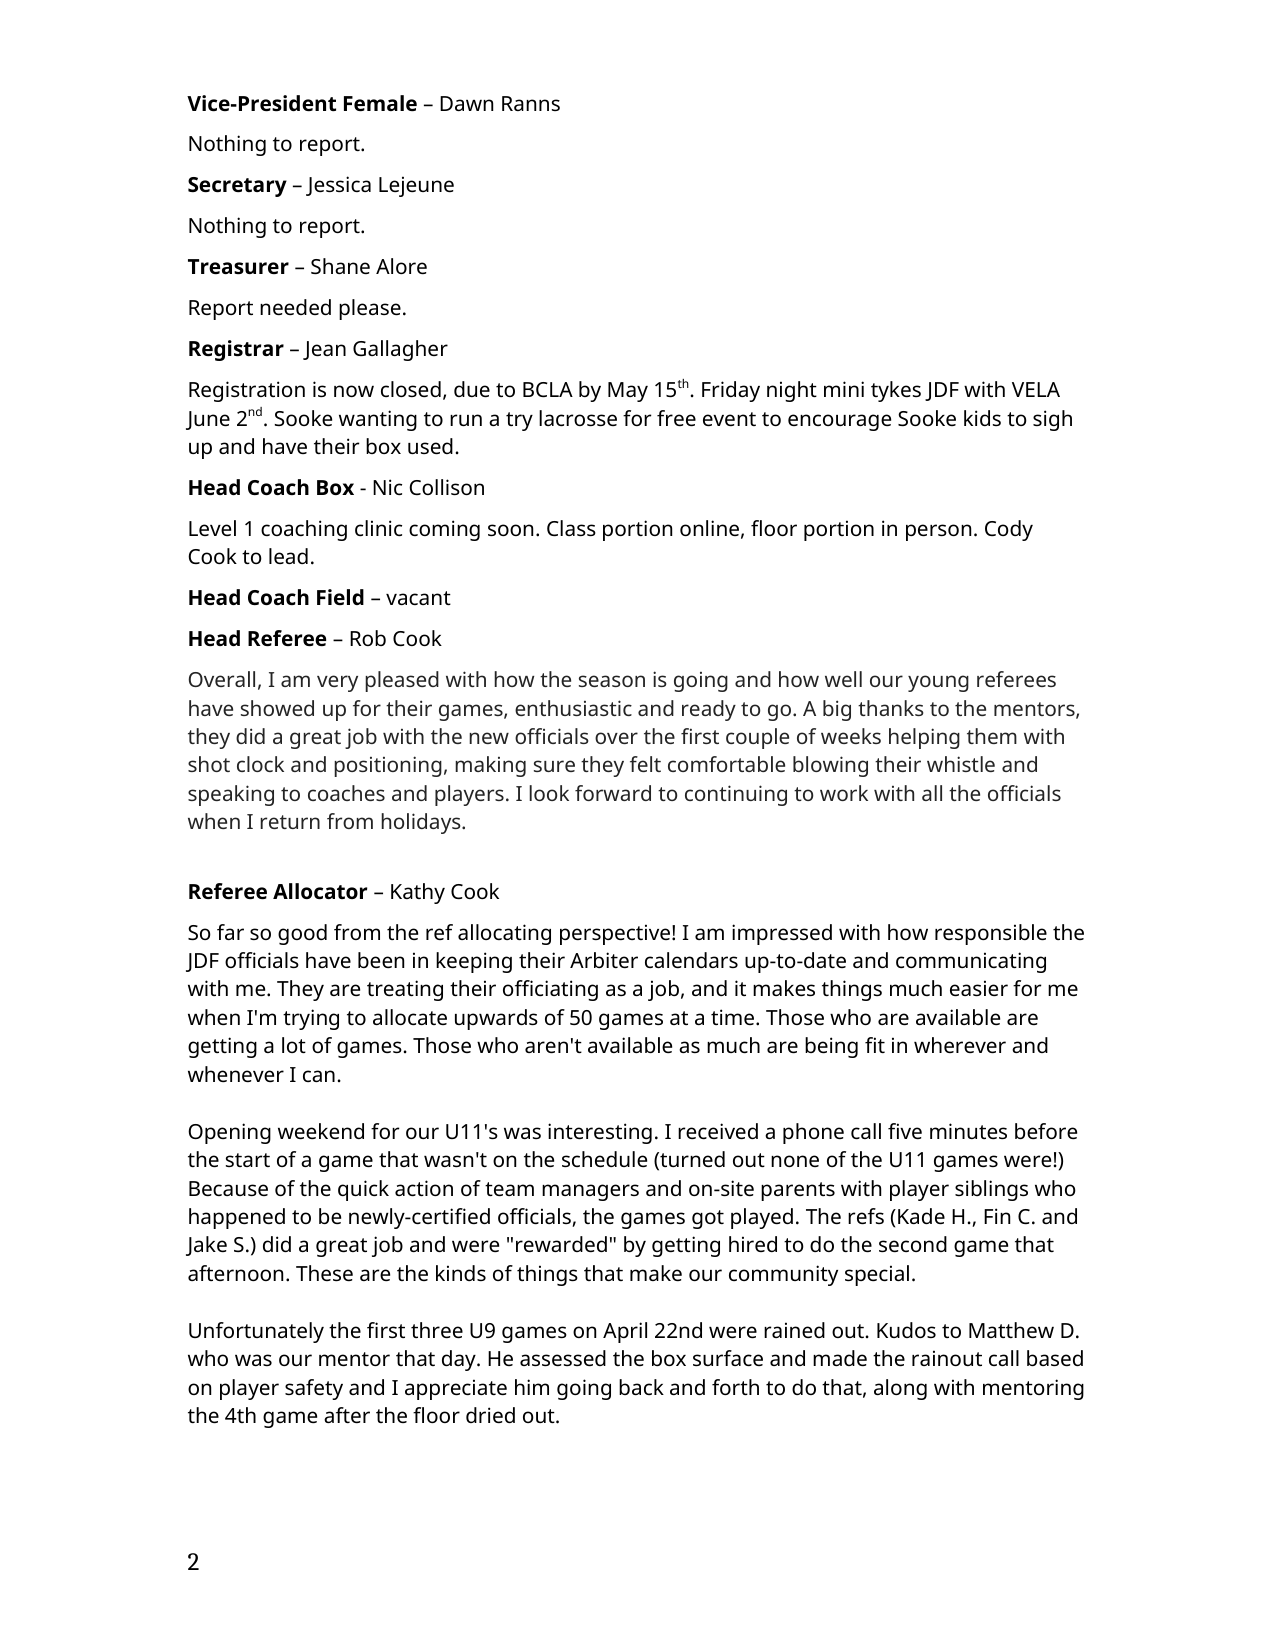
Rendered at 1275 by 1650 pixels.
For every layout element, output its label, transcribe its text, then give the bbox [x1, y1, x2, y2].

text Registrar – Jean Gallagher [187, 334, 1088, 363]
text Overall, I am very pleased with how the season is going and how well our young referees have showed up for their games, enthusiastic and ready to go. A big thanks to the mentors, they did a great job with the new officials over the first couple of weeks helping them with shot clock and positioning, making sure they felt comfortable blowing their whistle and speaking to coaches and players. I look forward to continuing to work with all the officials when I return from holidays. [187, 665, 1088, 836]
text Head Coach Field – vacant [187, 583, 1088, 612]
text Nothing to report. [187, 211, 1088, 240]
text So far so good from the ref allocating perspective! I am impressed with how responsible the JDF officials have been in keeping their Arbiter calendars up-to-date and communicating with me. They are treating their officiating as a job, and it makes things much easier for me when I'm trying to allocate upwards of 50 games at a time. Those who are available are getting a lot of games. Those who aren't available as much are being fit in wherever and whenever I can. [187, 918, 1088, 1088]
text Level 1 coaching clinic coming soon. Class portion online, floor portion in person. Cody Cook to lead. [187, 514, 1088, 571]
text Report needed please. [187, 293, 1088, 322]
text Referee Allocator – Kathy Cook [187, 877, 1088, 905]
text Opening weekend for our U11's was interesting. I received a phone call five minutes before the start of a game that wasn't on the schedule (turned out none of the U11 games were!) Because of the quick action of team managers and on-site parents with player siblings who happened to be newly-certified officials, the games got played. The refs (Kade H., Fin C. and Jake S.) did a great job and were "rewarded" by getting hired to do the second game that afternoon. These are the kinds of things that make our community special. [187, 1117, 1088, 1287]
text Vice-President Female – Dawn Ranns [187, 89, 1088, 117]
text Treasurer – Shane Alore [187, 252, 1088, 281]
text Unfortunately the first three U9 games on April 22nd were rained out. Kudos to Matthew D. who was our mentor that day. He assessed the box surface and made the rainout call based on player safety and I appreciate him going back and forth to do that, along with mentoring the 4th game after the floor dried out. [187, 1316, 1088, 1429]
text Secretary – Jessica Lejeune [187, 171, 1088, 199]
text Nothing to report. [187, 129, 1088, 158]
text Head Referee – Rob Cook [187, 624, 1088, 653]
text Head Coach Box - Nic Collison [187, 473, 1088, 501]
text Registration is now closed, due to BCLA by May 15th. Friday night mini tykes JDF with VELA June 2nd. Sooke wanting to run a try lacrosse for free event to encourage Sooke kids to sigh up and have their box used. [187, 375, 1088, 461]
